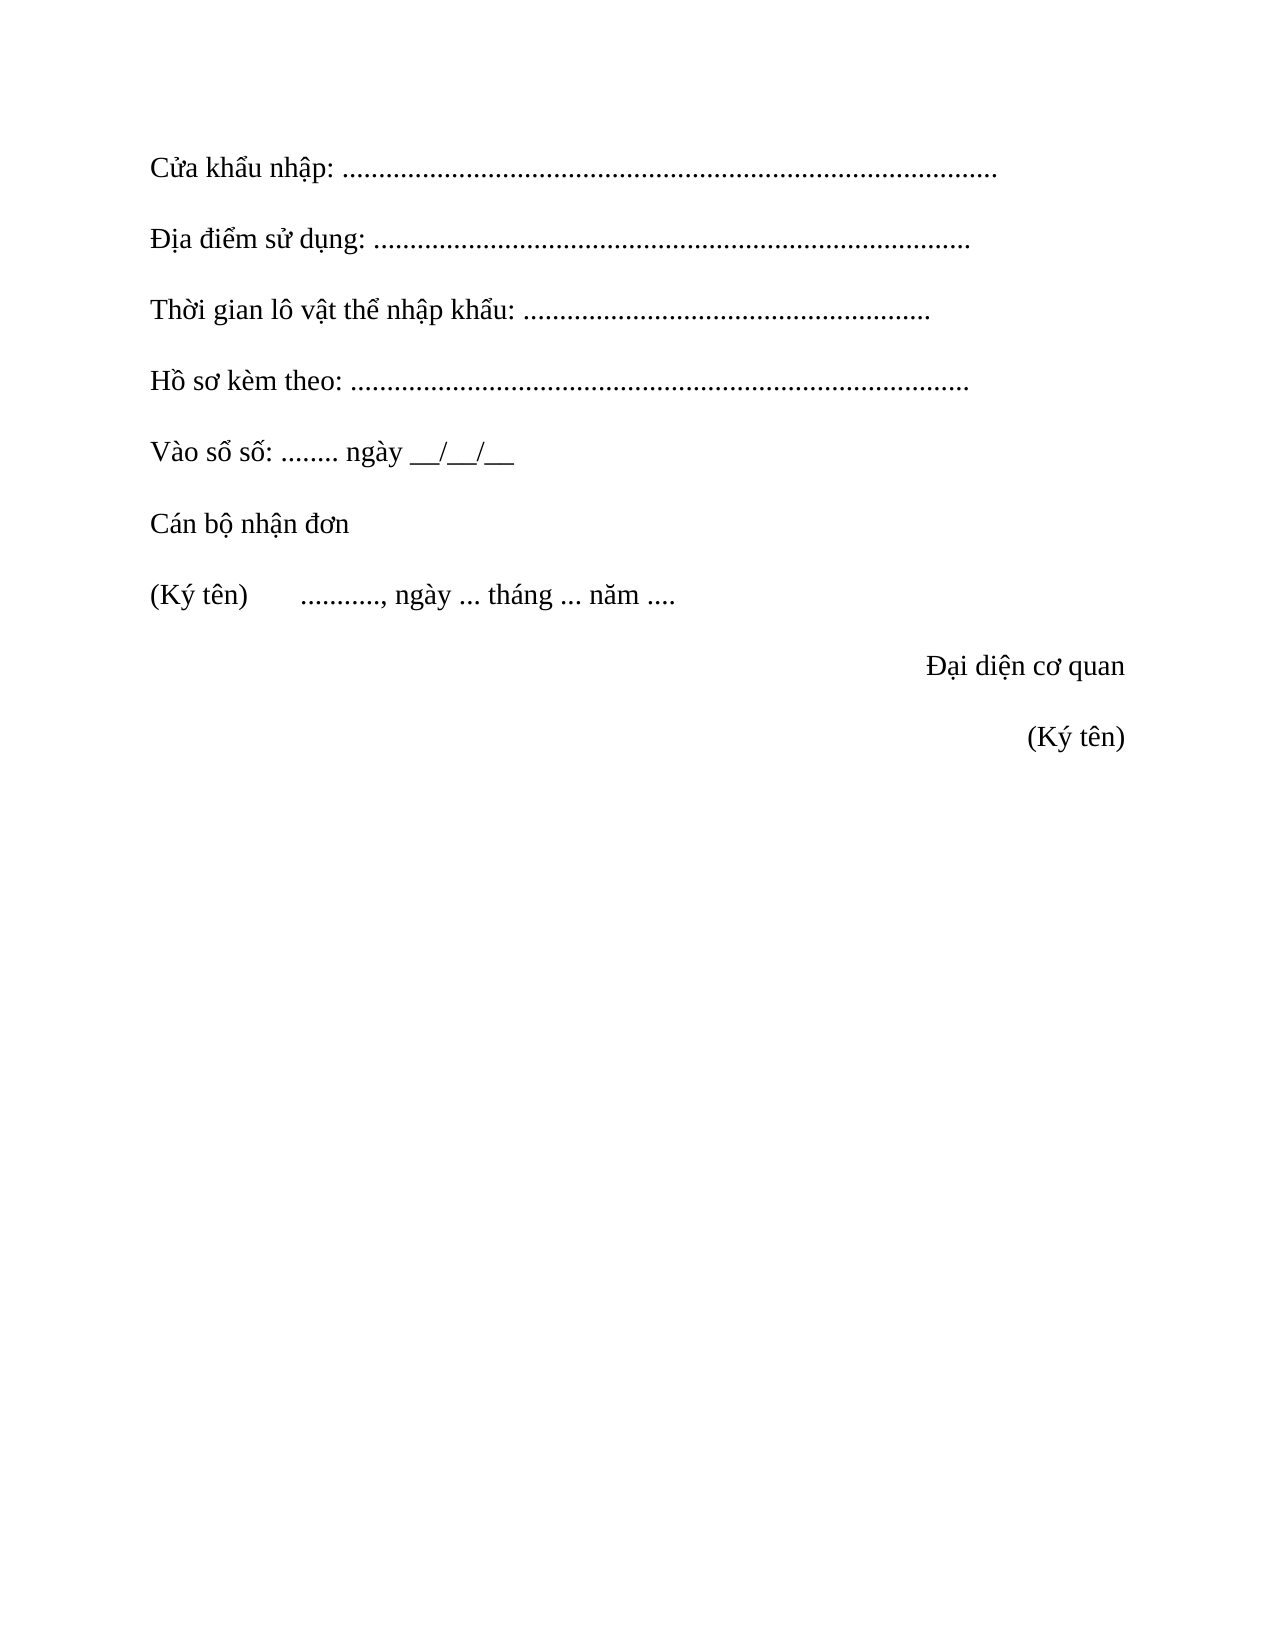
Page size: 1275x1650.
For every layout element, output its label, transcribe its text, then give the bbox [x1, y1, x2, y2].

text Cửa khẩu nhập: .......................................................................................... [150, 150, 1125, 183]
text (Ký tên) ..........., ngày ... tháng ... năm .... [150, 577, 1125, 610]
text Cán bộ nhận đơn [150, 506, 1125, 539]
text Hồ sơ kèm theo: ..................................................................................... [150, 363, 1125, 397]
text Địa điểm sử dụng: .................................................................................. [150, 221, 1125, 255]
text Đại diện cơ quan [150, 648, 1125, 682]
text Vào sổ số: ........ ngày __/__/__ [150, 434, 1125, 468]
text Thời gian lô vật thể nhập khẩu: ........................................................ [150, 292, 1125, 326]
text (Ký tên) [150, 719, 1125, 753]
